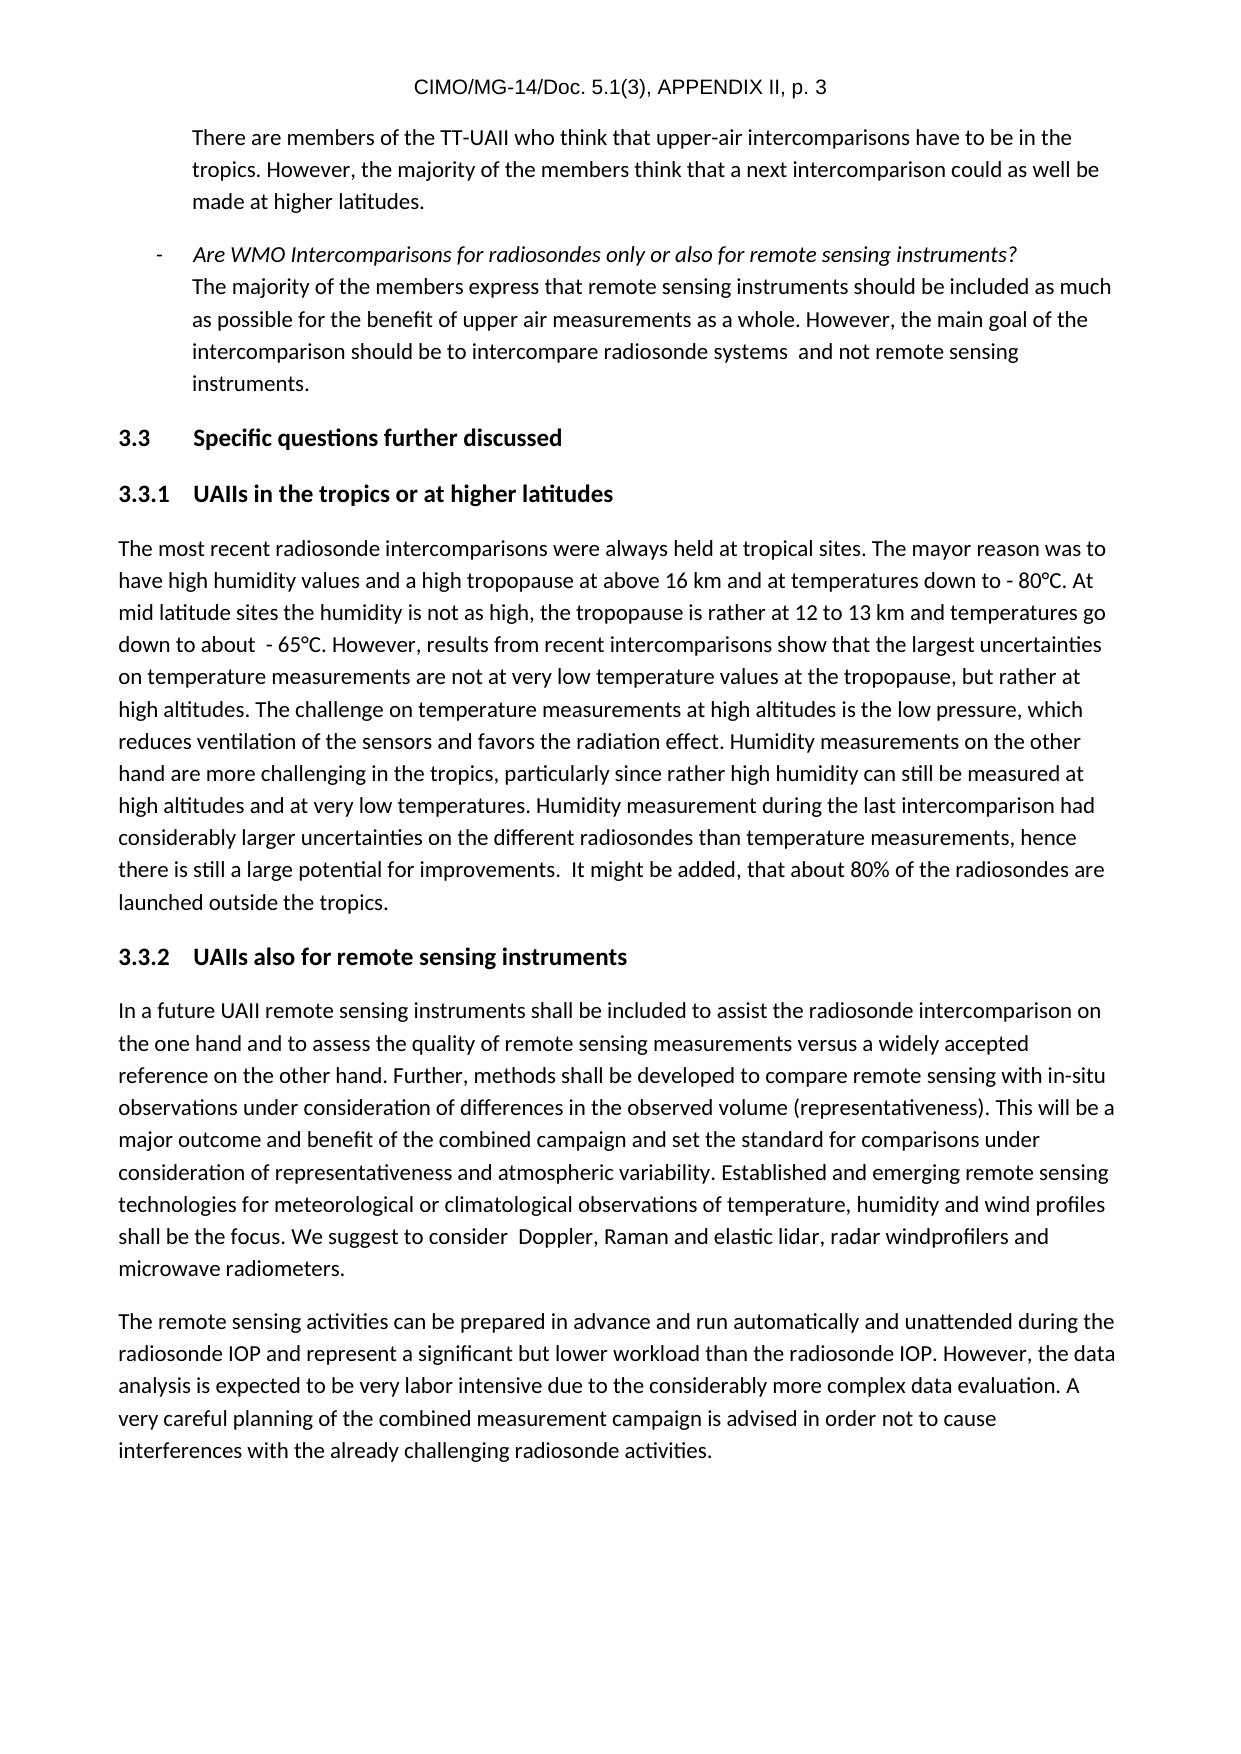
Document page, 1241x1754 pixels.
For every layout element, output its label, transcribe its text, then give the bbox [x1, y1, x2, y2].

text 3.3.1 UAIIs in the tropics or at higher latitudes [118, 478, 1122, 508]
text The most recent radiosonde intercomparisons were always held at tropical sites. The mayor reason was to have high humidity values and a high tropopause at above 16 km and at temperatures down to - 80°C. At mid latitude sites the humidity is not as high, the tropopause is rather at 12 to 13 km and temperatures go down to about - 65°C. However, results from recent intercomparisons show that the largest uncertainties on temperature measurements are not at very low temperature values at the tropopause, but rather at high altitudes. The challenge on temperature measurements at high altitudes is the low pressure, which reduces ventilation of the sensors and favors the radiation effect. Humidity measurements on the other hand are more challenging in the tropics, particularly since rather high humidity can still be measured at high altitudes and at very low temperatures. Humidity measurement during the last intercomparison had considerably larger uncertainties on the different radiosondes than temperature measurements, hence there is still a large potential for improvements. It might be added, that about 80% of the radiosondes are launched outside the tropics. [118, 534, 1122, 916]
text The majority of the members express that remote sensing instruments should be included as much as possible for the benefit of upper air measurements as a whole. However, the main goal of the intercomparison should be to intercompare radiosonde systems and not remote sensing instruments. [192, 272, 1122, 397]
list Are WMO Intercomparisons for radiosondes only or also for remote sensing instruments? [156, 240, 1122, 268]
text 3.3.2 UAIIs also for remote sensing instruments [118, 941, 1122, 971]
text 3.3 Specific questions further discussed [118, 422, 1122, 453]
text There are members of the TT-UAII who think that upper-air intercomparisons have to be in the tropics. However, the majority of the members think that a next intercomparison could as well be made at higher latitudes. [192, 123, 1122, 215]
text In a future UAII remote sensing instruments shall be included to assist the radiosonde intercomparison on the one hand and to assess the quality of remote sensing measurements versus a widely accepted reference on the other hand. Further, methods shall be developed to compare remote sensing with in-situ observations under consideration of differences in the observed volume (representativeness). This will be a major outcome and benefit of the combined campaign and set the standard for comparisons under consideration of representativeness and atmospheric variability. Established and emerging remote sensing technologies for meteorological or climatological observations of temperature, humidity and wind profiles shall be the focus. We suggest to consider Doppler, Raman and elastic lidar, radar windprofilers and microwave radiometers. [118, 997, 1122, 1282]
text The remote sensing activities can be prepared in advance and run automatically and unattended during the radiosonde IOP and represent a significant but lower workload than the radiosonde IOP. However, the data analysis is expected to be very labor intensive due to the considerably more complex data evaluation. A very careful planning of the combined measurement campaign is advised in order not to cause interferences with the already challenging radiosonde activities. [118, 1307, 1122, 1464]
